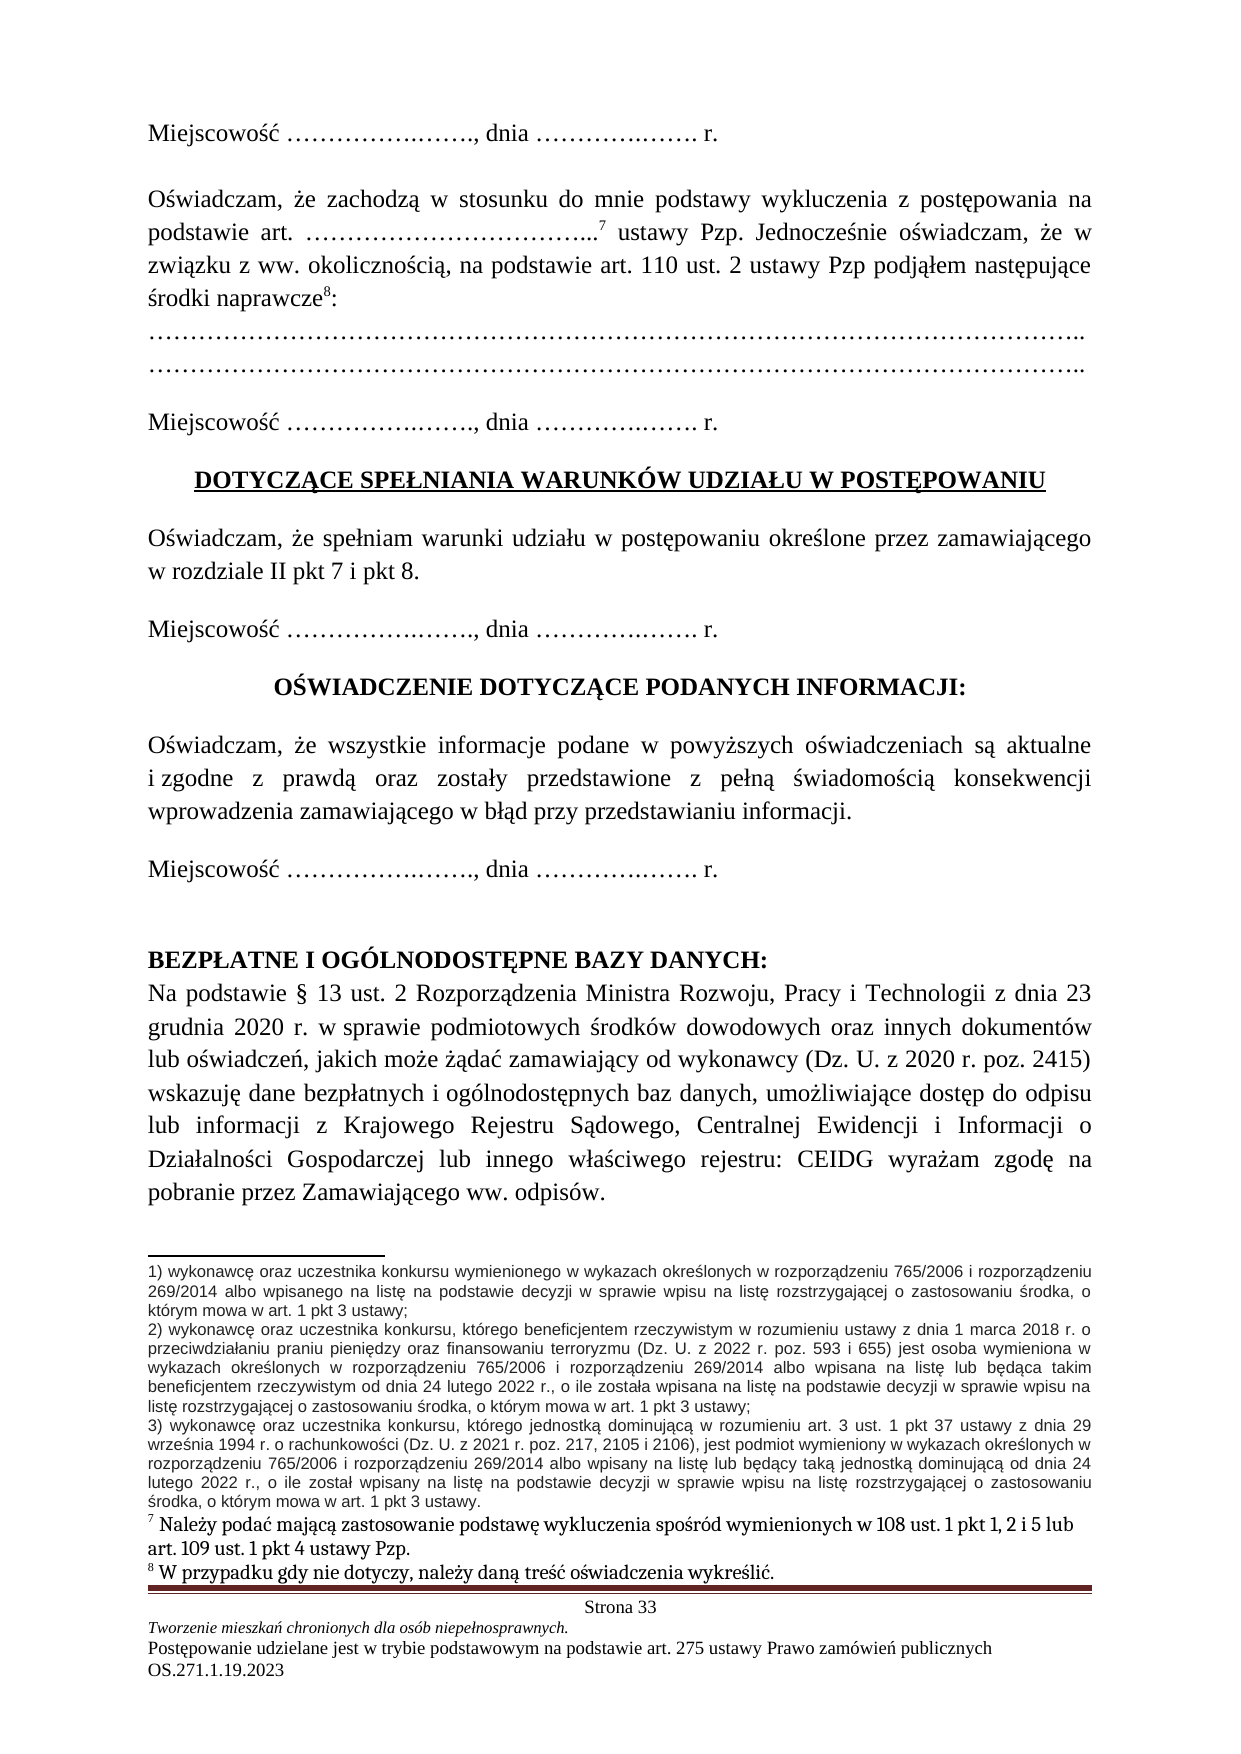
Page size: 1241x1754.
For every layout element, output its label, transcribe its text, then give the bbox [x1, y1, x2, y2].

text Miejscowość …………….……., dnia ………….……. r. [148, 118, 1092, 147]
text Na podstawie § 13 ust. 2 Rozporządzenia Ministra Rozwoju, Pracy i Technologii z dnia 23 grudnia 2020 r. w sprawie podmiotowych środków dowodowych oraz innych dokumentów lub oświadczeń, jakich może żądać zamawiający od wykonawcy (Dz. U. z 2020 r. poz. 2415) wskazuję dane bezpłatnych i ogólnodostępnych baz danych, umożliwiające dostęp do odpisu lub informacji z Krajowego Rejestru Sądowego, Centralnej Ewidencji i Informacji o Działalności Gospodarczej lub innego właściwego rejestru: CEIDG wyrażam zgodę na pobranie przez Zamawiającego ww. odpisów. [148, 978, 1092, 1205]
text OŚWIADCZENIE DOTYCZĄCE PODANYCH INFORMACJI: [148, 672, 1092, 701]
text DOTYCZĄCE SPEŁNIANIA WARUNKÓW UDZIAŁU W POSTĘPOWANIU [148, 465, 1092, 494]
text Miejscowość …………….……., dnia ………….……. r. [148, 854, 1092, 883]
text ………………………………………………………………………………………………….. [148, 316, 1092, 345]
text Oświadczam, że zachodzą w stosunku do mnie podstawy wykluczenia z postępowania na podstawie art. ……………………………... ustawy Pzp. Jednocześnie oświadczam, że w związku z ww. okolicznością, na podstawie art. 110 ust. 2 ustawy Pzp podjąłem następujące środki naprawcze: [148, 184, 1092, 312]
text BEZPŁATNE I OGÓLNODOSTĘPNE BAZY DANYCH: [148, 946, 1092, 974]
text Miejscowość …………….……., dnia ………….……. r. [148, 614, 1092, 643]
text Oświadczam, że wszystkie informacje podane w powyższych oświadczeniach są aktualne i zgodne z prawdą oraz zostały przedstawione z pełną świadomością konsekwencji wprowadzenia zamawiającego w błąd przy przedstawianiu informacji. [148, 730, 1092, 825]
text Oświadczam, że spełniam warunki udziału w postępowaniu określone przez zamawiającego w rozdziale II pkt 7 i pkt 8. [148, 523, 1092, 585]
text ………………………………………………………………………………………………….. [148, 349, 1092, 378]
text Miejscowość …………….……., dnia ………….……. r. [148, 407, 1092, 436]
